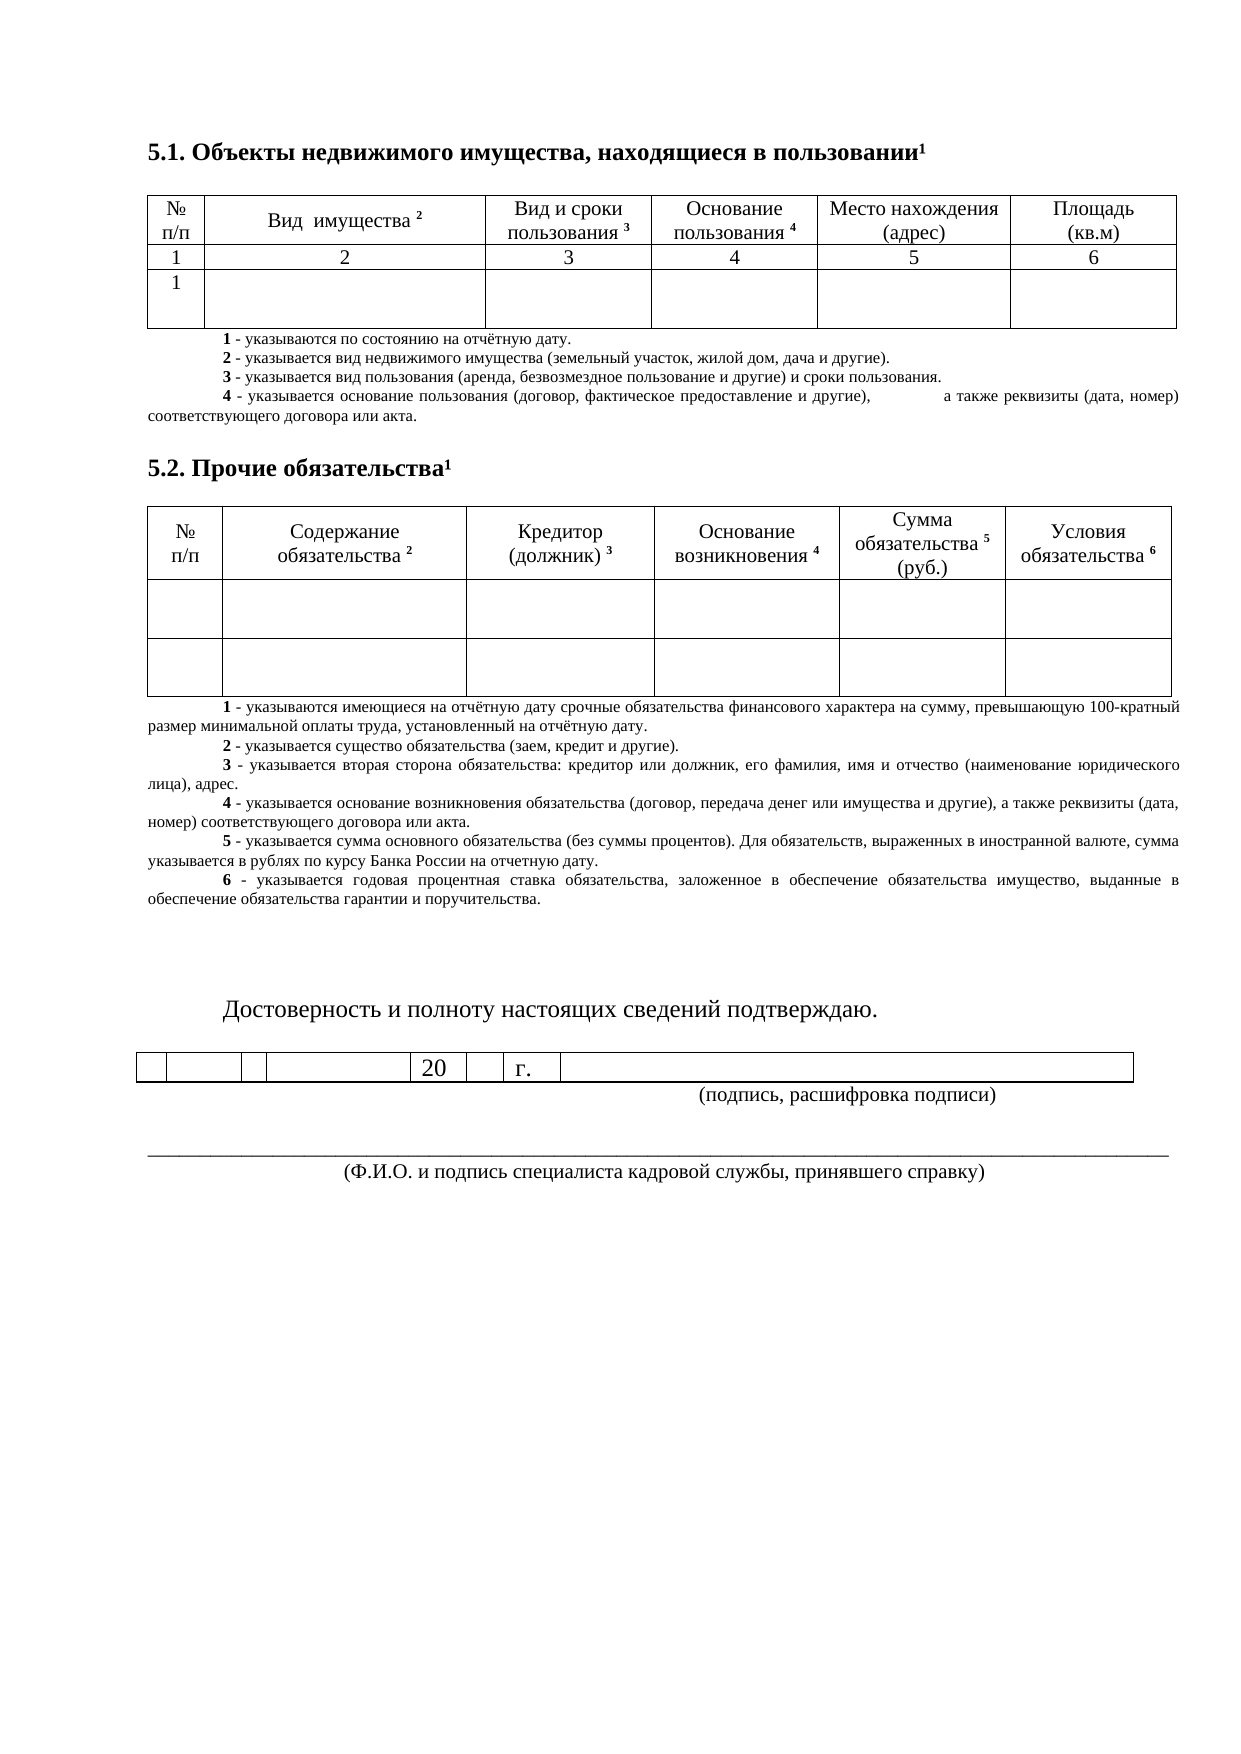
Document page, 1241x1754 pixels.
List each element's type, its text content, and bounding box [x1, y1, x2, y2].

table_cell 3 [486, 245, 651, 269]
text Достоверность и полноту настоящих сведений подтверждаю. [148, 994, 1181, 1023]
table_header Площадь (кв.м) [1011, 196, 1176, 244]
text 5.2. Прочие обязательства¹ [148, 453, 1181, 482]
text 4 - указывается основание возникновения обязательства (договор, передача денег или имущества и другие), а также реквизиты (дата, номер) соответствующего договора или акта. [148, 793, 1181, 831]
table_header Сумма обязательства 5 (руб.) [840, 507, 1005, 579]
text 3 - указывается вторая сторона обязательства: кредитор или должник, его фамилия, имя и отчество (наименование юридического лица), адрес. [148, 754, 1181, 793]
table_cell [223, 580, 466, 637]
table_cell [486, 270, 651, 328]
table_header Условия обязательства 6 [1006, 507, 1171, 579]
table_cell 1 [148, 270, 204, 328]
table_cell [148, 580, 222, 637]
table_cell 2 [205, 245, 485, 269]
table_cell [652, 270, 817, 328]
table_header Место нахождения (адрес) [818, 196, 1010, 244]
text 4 - указывается основание пользования (договор, фактическое предоставление и другие), а также реквизиты (дата, номер) соответствующего договора или акта. [148, 386, 1181, 424]
table_header [137, 1053, 166, 1081]
table_cell [467, 639, 654, 696]
text 5.1. Объекты недвижимого имущества, находящиеся в пользовании¹ [148, 137, 1181, 166]
text (Ф.И.О. и подпись специалиста кадровой службы, принявшего справку) [148, 1159, 1181, 1183]
table_cell 1 [148, 245, 204, 269]
table_cell [840, 580, 1005, 637]
table_cell [205, 270, 485, 328]
table_header Основание пользования 4 [652, 196, 817, 244]
table_cell [467, 580, 654, 637]
table_header № п/п [148, 196, 204, 244]
table_header г. [504, 1053, 560, 1081]
table_cell [655, 639, 839, 696]
table_header 20 [411, 1053, 466, 1081]
table_header Основание возникновения 4 [655, 507, 839, 579]
table_header [242, 1053, 266, 1081]
text 1 - указываются по состоянию на отчётную дату. [148, 329, 1181, 348]
text 3 - указывается вид пользования (аренда, безвозмездное пользование и другие) и сроки пользования. [148, 367, 1181, 386]
table_header [561, 1053, 1133, 1081]
table_header Вид и сроки пользования 3 [486, 196, 651, 244]
table_header Кредитор (должник) 3 [467, 507, 654, 579]
table_cell [223, 639, 466, 696]
text 2 - указывается вид недвижимого имущества (земельный участок, жилой дом, дача и другие). [148, 348, 1181, 367]
table_cell [840, 639, 1005, 696]
text 5 - указывается сумма основного обязательства (без суммы процентов). Для обязательств, выраженных в иностранной валюте, сумма указывается в рублях по курсу Банка России на отчетную дату. [148, 831, 1181, 869]
table_header Содержание обязательства 2 [223, 507, 466, 579]
table_cell 6 [1011, 245, 1176, 269]
table_cell 5 [818, 245, 1010, 269]
table_cell [655, 580, 839, 637]
text __________________________________________________________________________________________________ [148, 1135, 1181, 1159]
table_cell [1006, 580, 1171, 637]
table_cell [148, 639, 222, 696]
table_cell [1011, 270, 1176, 328]
table_header [167, 1053, 241, 1081]
table_header [467, 1053, 503, 1081]
table_header [267, 1053, 410, 1081]
table_header Вид имущества 2 [205, 196, 485, 244]
text 1 - указываются имеющиеся на отчётную дату срочные обязательства финансового характера на сумму, превышающую 100-кратный размер минимальной оплаты труда, установленный на отчётную дату. [148, 697, 1181, 735]
text (подпись, расшифровка подписи) [148, 1082, 1181, 1106]
table_cell 4 [652, 245, 817, 269]
text 6 - указывается годовая процентная ставка обязательства, заложенное в обеспечение обязательства имущество, выданные в обеспечение обязательства гарантии и поручительства. [148, 869, 1181, 908]
text 2 - указывается существо обязательства (заем, кредит и другие). [148, 735, 1181, 754]
table_cell [1006, 639, 1171, 696]
table_cell [818, 270, 1010, 328]
table_header № п/п [148, 507, 222, 579]
